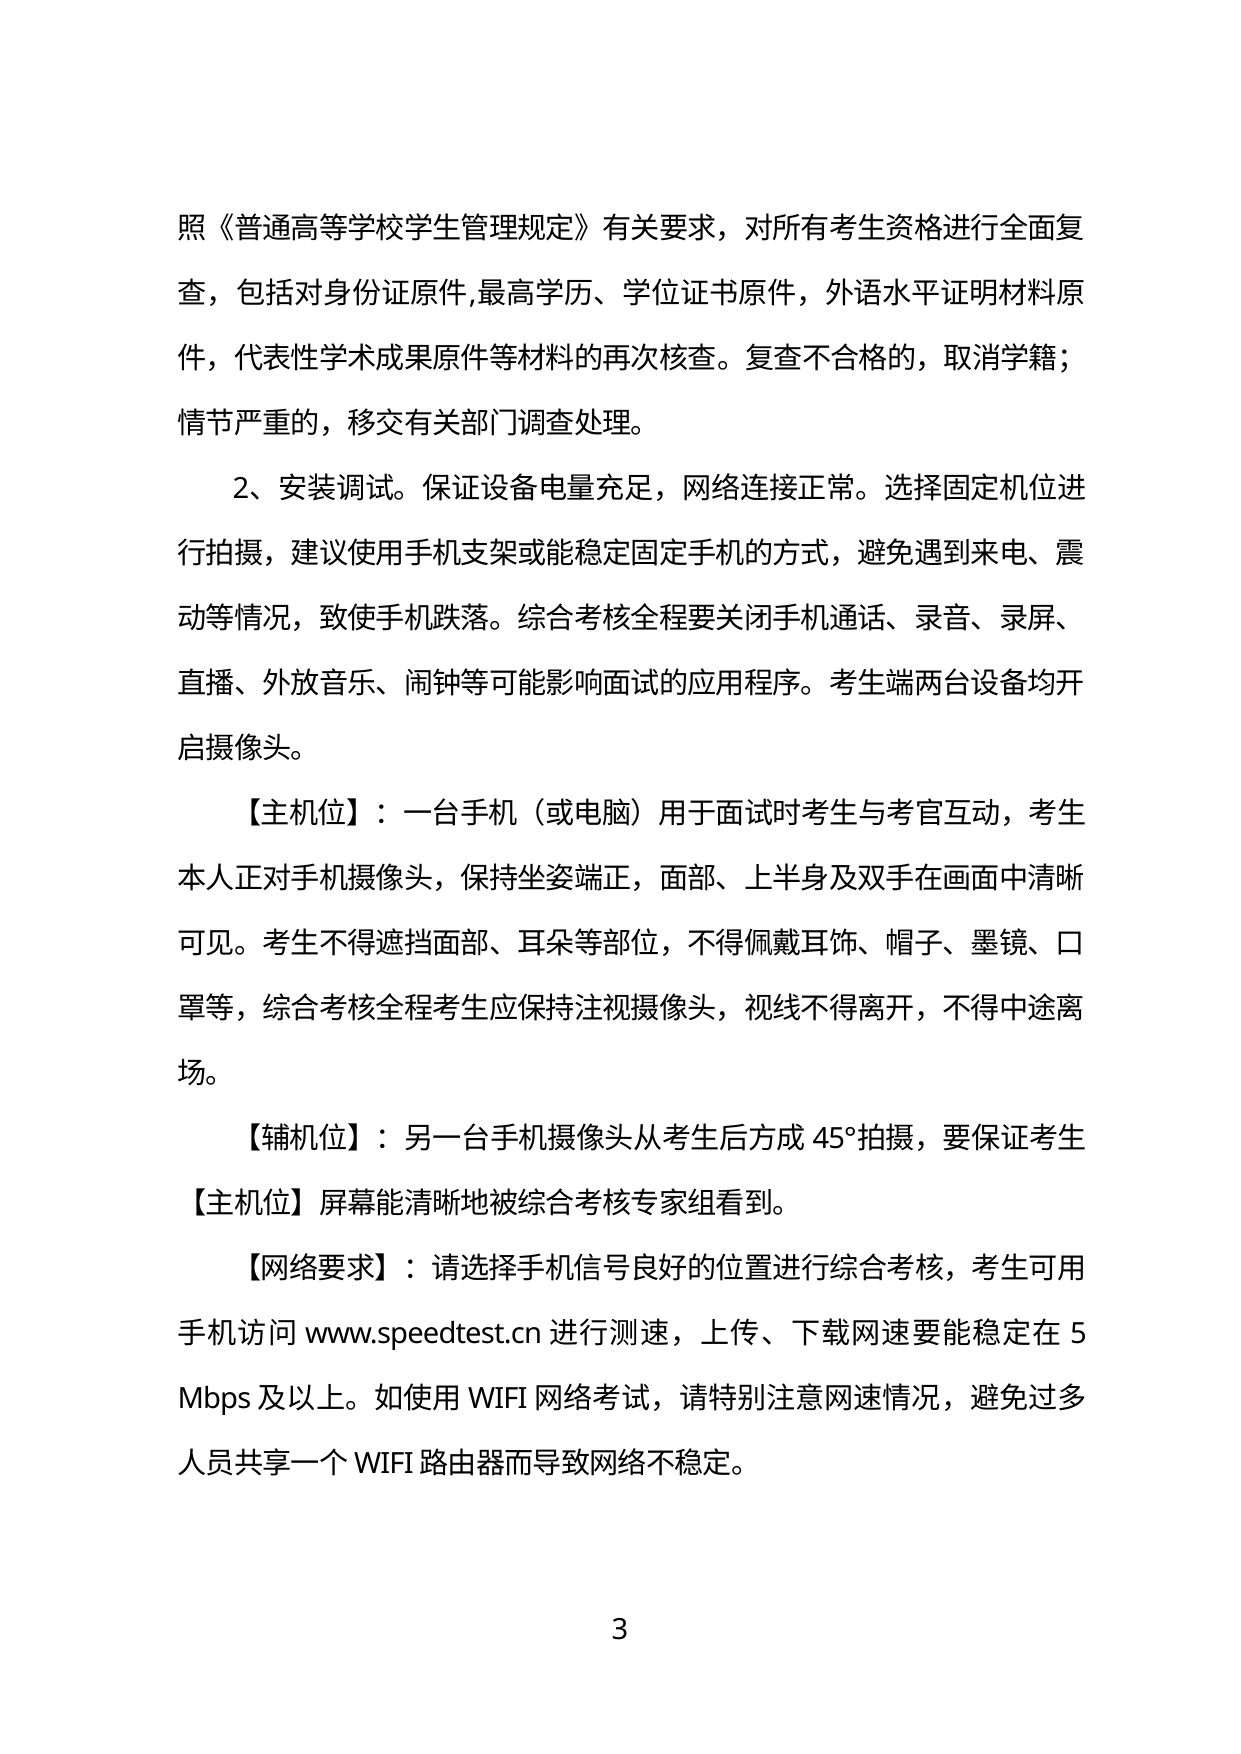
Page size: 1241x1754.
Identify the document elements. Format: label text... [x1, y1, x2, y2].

text 【主机位】：一台手机（或电脑）用于面试时考生与考官互动，考生本人正对手机摄像头，保持坐姿端正，面部、上半身及双手在画面中清晰可见。考生不得遮挡面部、耳朵等部位，不得佩戴耳饰、帽子、墨镜、口罩等，综合考核全程考生应保持注视摄像头，视线不得离开，不得中途离场。 [177, 778, 1087, 1103]
text 2、安装调试。保证设备电量充足，网络连接正常。选择固定机位进行拍摄，建议使用手机支架或能稳定固定手机的方式，避免遇到来电、震动等情况，致使手机跌落。综合考核全程要关闭手机通话、录音、录屏、直播、外放音乐、闹钟等可能影响面试的应用程序。考生端两台设备均开启摄像头。 [177, 453, 1087, 778]
text 【网络要求】：请选择手机信号良好的位置进行综合考核，考生可用手机访问www.speedtest.cn进行测速，上传、下载网速要能稳定在5 Mbps及以上。如使用WIFI网络考试，请特别注意网速情况，避免过多人员共享一个WIFI路由器而导致网络不稳定。 [177, 1233, 1087, 1493]
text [177, 193, 1087, 453]
text 【辅机位】：另一台手机摄像头从考生后方成45°拍摄，要保证考生【主机位】屏幕能清晰地被综合考核专家组看到。 [177, 1103, 1087, 1233]
